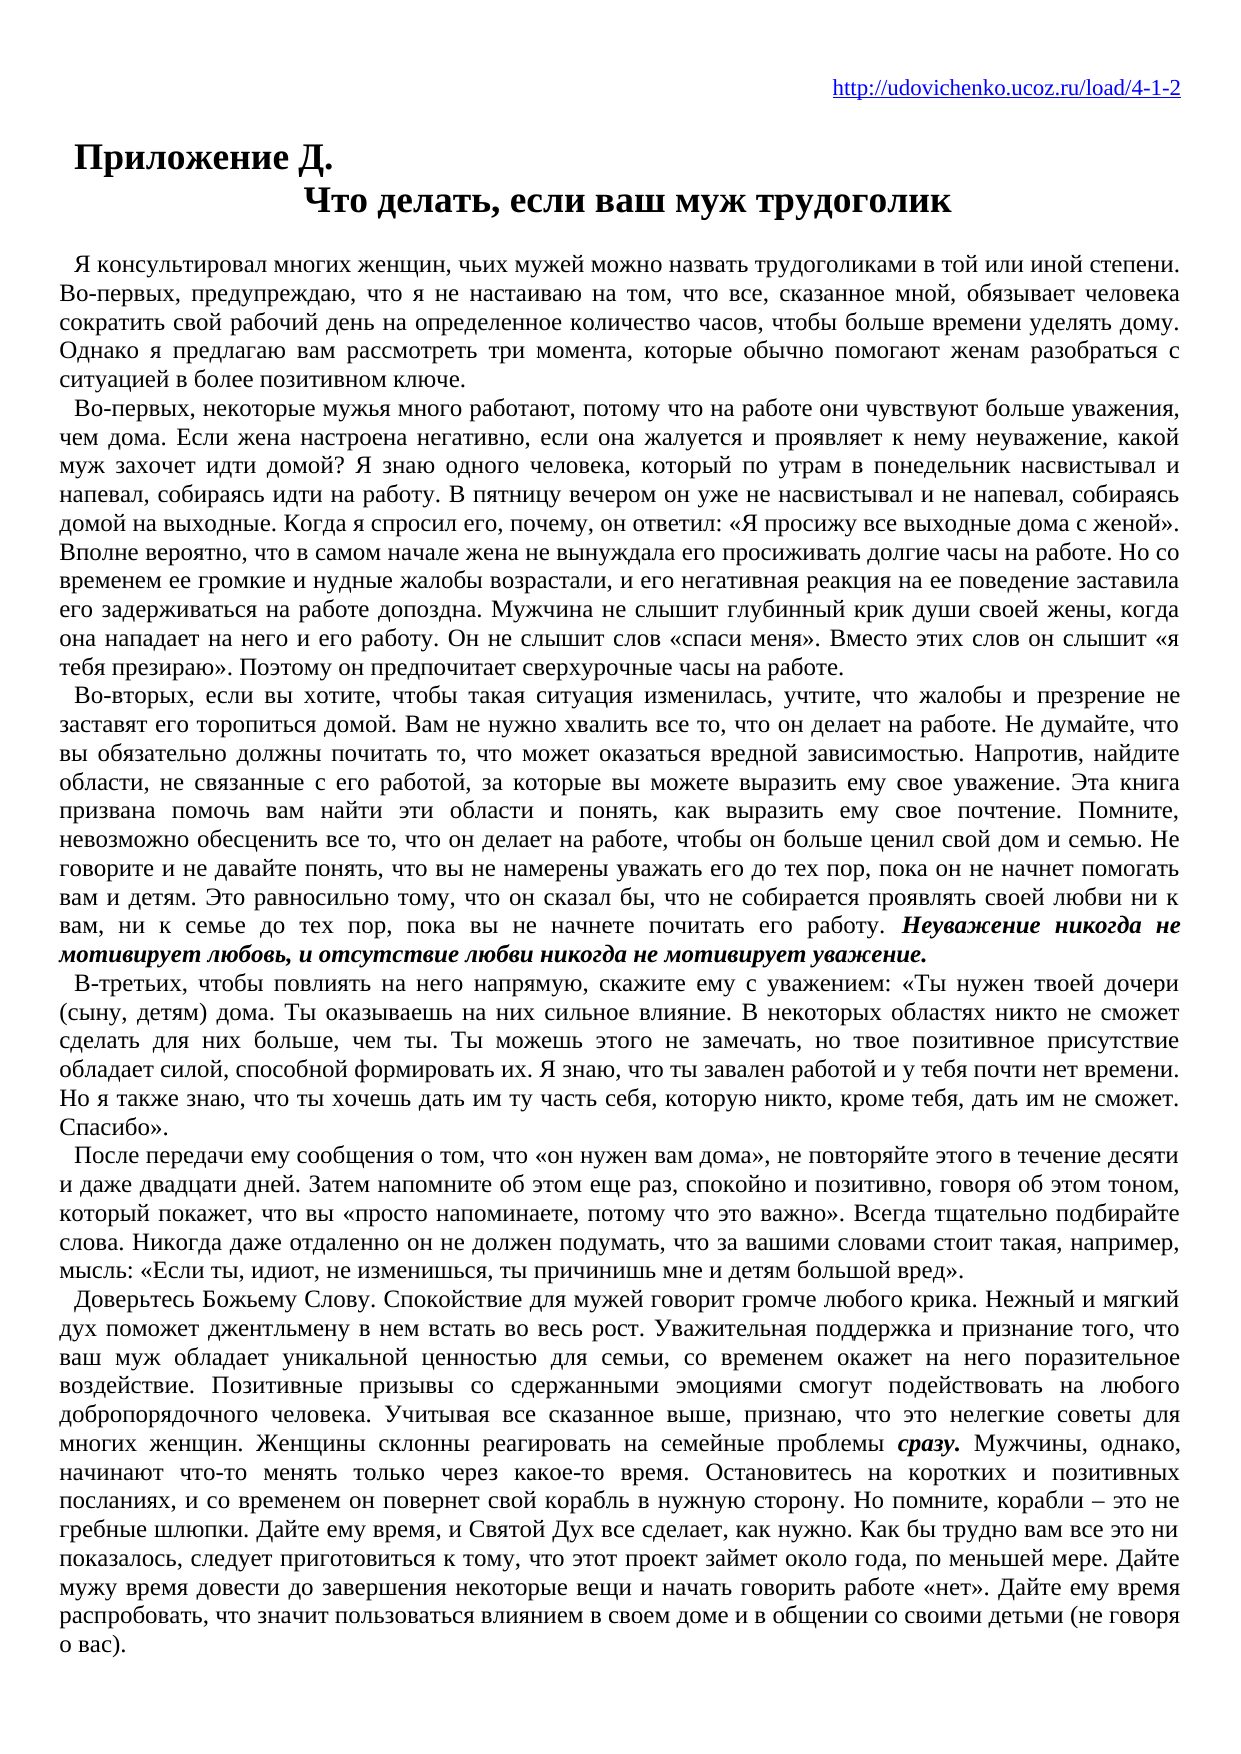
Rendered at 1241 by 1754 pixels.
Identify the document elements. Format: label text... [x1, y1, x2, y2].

text В-третьих, чтобы повлиять на него напрямую, скажите ему с уважением: «Ты нужен твоей дочери (сыну, детям) дома. Ты оказываешь на них сильное влияние. В некоторых областях никто не сможет сделать для них больше, чем ты. Ты можешь этого не замечать, но твое позитивное присутствие обладает силой, способной формировать их. Я знаю, что ты завален работой и у тебя почти нет времени. Но я также знаю, что ты хочешь дать им ту часть себя, которую никто, кроме тебя, дать им не сможет. Спасибо». [59, 968, 1181, 1141]
text Приложение Д. [59, 134, 1181, 177]
text Доверьтесь Божьему Слову. Спокойствие для мужей говорит громче любого крика. Нежный и мягкий дух поможет джентльмену в нем встать во весь рост. Уважительная поддержка и признание того, что ваш муж обладает уникальной ценностью для семьи, со временем окажет на него поразительное воздействие. Позитивные призывы со сдержанными эмоциями смогут подействовать на любого добропорядочного человека. Учитывая все сказанное выше, признаю, что это нелегкие советы для многих женщин. Женщины склонны реагировать на семейные проблемы сразу. Мужчины, однако, начинают что-то менять только через какое-то время. Остановитесь на коротких и позитивных посланиях, и со временем он повернет свой корабль в нужную сторону. Но помните, корабли – это не гребные шлюпки. Дайте ему время, и Святой Дух все сделает, как нужно. Как бы трудно вам все это ни показалось, следует приготовиться к тому, что этот проект займет около года, по меньшей мере. Дайте мужу время довести до завершения некоторые вещи и начать говорить работе «нет». Дайте ему время распробовать, что значит пользоваться влиянием в своем доме и в общении со своими детьми (не говоря о вас). [59, 1284, 1181, 1658]
text После передачи ему сообщения о том, что «он нужен вам дома», не повторяйте этого в течение десяти и даже двадцати дней. Затем напомните об этом еще раз, спокойно и позитивно, говоря об этом тоном, который покажет, что вы «просто напоминаете, потому что это важно». Всегда тщательно подбирайте слова. Никогда даже отдаленно он не должен подумать, что за вашими словами стоит такая, например, мысль: «Если ты, идиот, не изменишься, ты причинишь мне и детям большой вред». [59, 1141, 1181, 1284]
text Во-первых, некоторые мужья много работают, потому что на работе они чувствуют больше уважения, чем дома. Если жена настроена негативно, если она жалуется и проявляет к нему неуважение, какой муж захочет идти домой? Я знаю одного человека, который по утрам в понедельник насвистывал и напевал, собираясь идти на работу. В пятницу вечером он уже не насвистывал и не напевал, собираясь домой на выходные. Когда я спросил его, почему, он ответил: «Я просижу все выходные дома с женой». Вполне вероятно, что в самом начале жена не вынуждала его просиживать долгие часы на работе. Но со временем ее громкие и нудные жалобы возрастали, и его негативная реакция на ее поведение заставила его задерживаться на работе допоздна. Мужчина не слышит глубинный крик души своей жены, когда она нападает на него и его работу. Он не слышит слов «спаси меня». Вместо этих слов он слышит «я тебя презираю». Поэтому он предпочитает сверхурочные часы на работе. [59, 393, 1181, 681]
text Во-вторых, если вы хотите, чтобы такая ситуация изменилась, учтите, что жалобы и презрение не заставят его торопиться домой. Вам не нужно хвалить все то, что он делает на работе. Не думайте, что вы обязательно должны почитать то, что может оказаться вредной зависимостью. Напротив, найдите области, не связанные с его работой, за которые вы можете выразить ему свое уважение. Эта книга призвана помочь вам найти эти области и понять, как выразить ему свое почтение. Помните, невозможно обесценить все то, что он делает на работе, чтобы он больше ценил свой дом и семью. Не говорите и не давайте понять, что вы не намерены уважать его до тех пор, пока он не начнет помогать вам и детям. Это равносильно тому, что он сказал бы, что не собирается проявлять своей любви ни к вам, ни к семье до тех пор, пока вы не начнете почитать его работу. Неуважение никогда не мотивирует любовь, и отсутствие любви никогда не мотивирует уважение. [59, 681, 1181, 968]
text Что делать, если ваш муж трудоголик [59, 177, 1181, 221]
text Я консультировал многих женщин, чьих мужей можно назвать трудоголиками в той или иной степени. Во-первых, предупреждаю, что я не настаиваю на том, что все, сказанное мной, обязывает человека сократить свой рабочий день на определенное количество часов, чтобы больше времени уделять дому. Однако я предлагаю вам рассмотреть три момента, которые обычно помогают женам разобраться с ситуацией в более позитивном ключе. [59, 249, 1181, 393]
